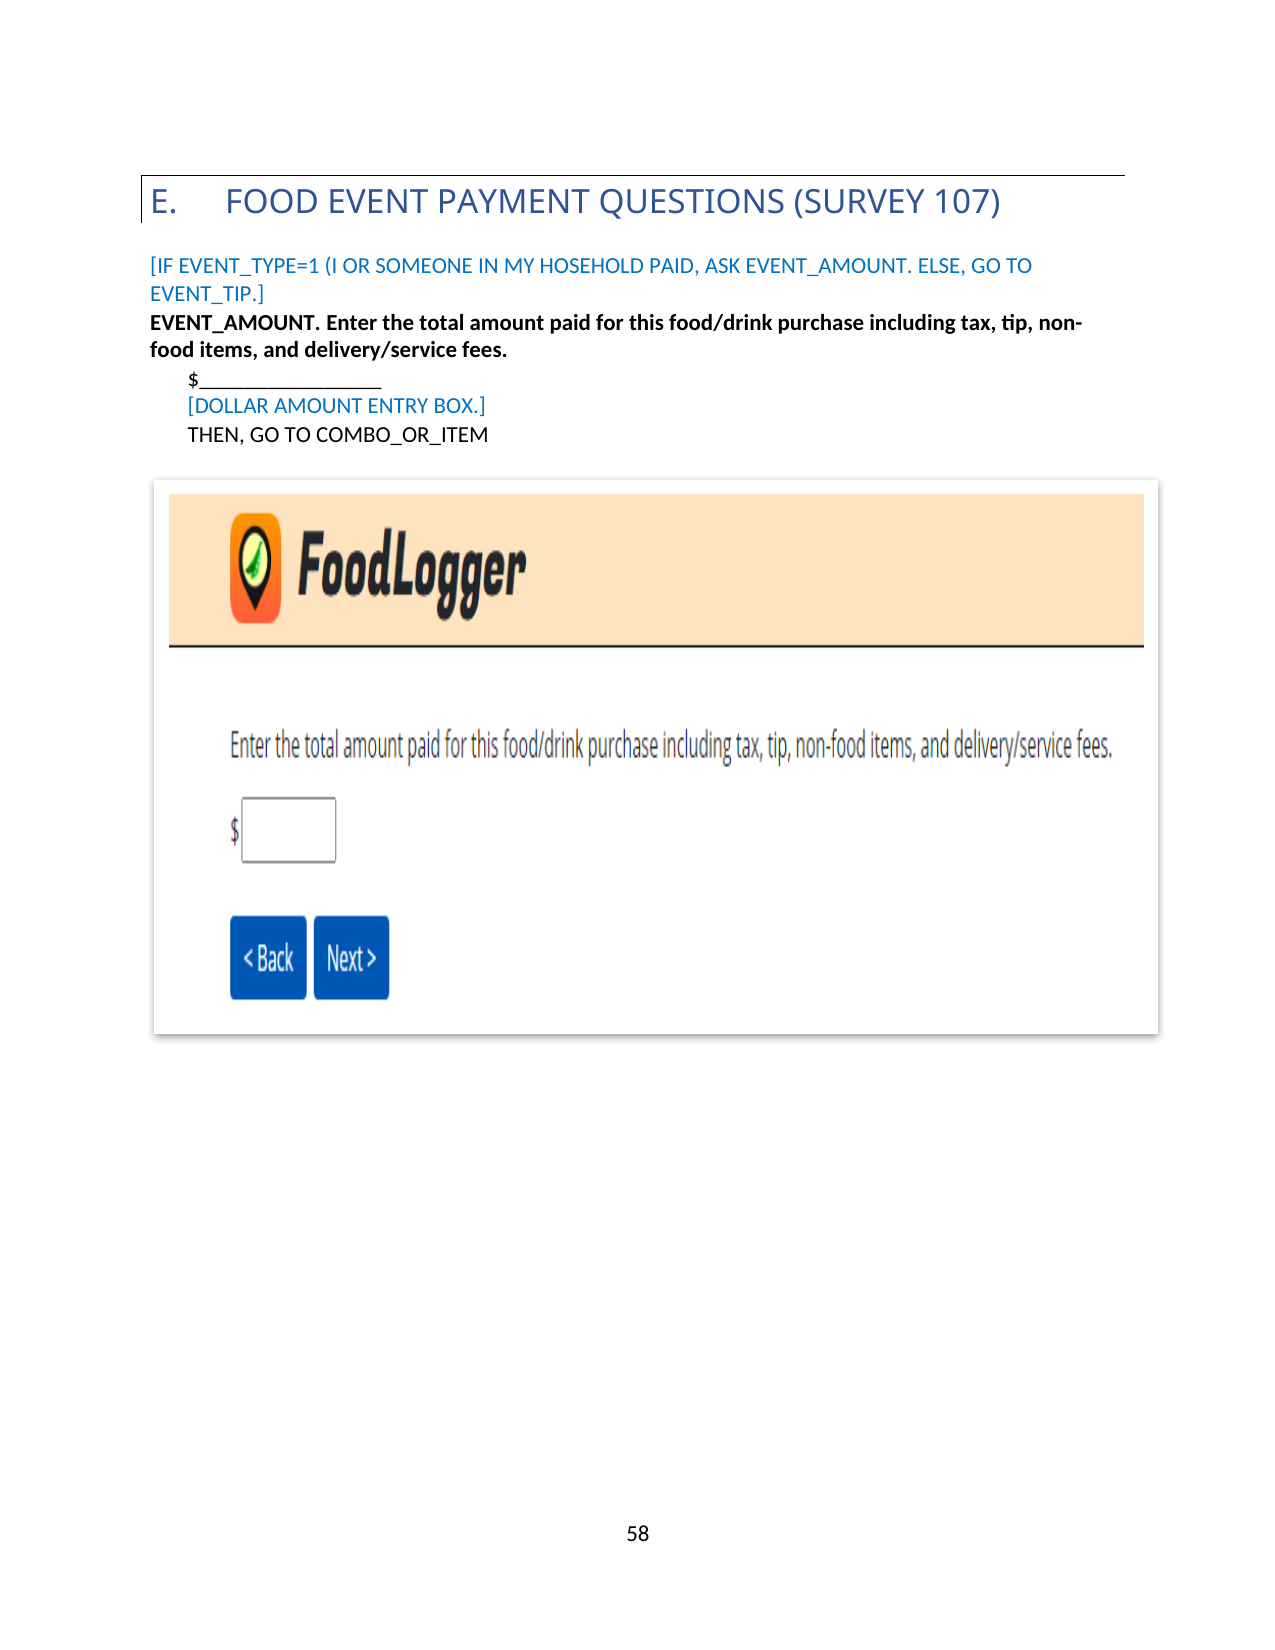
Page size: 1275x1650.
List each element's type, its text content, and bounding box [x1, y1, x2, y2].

text $________________ [187, 364, 1125, 392]
text THEN, GO TO COMBO_OR_ITEM [187, 420, 1125, 448]
text EVENT_AMOUNT. Enter the total amount paid for this food/drink purchase including tax, tip, non-food items, and delivery/service fees. [150, 308, 1125, 364]
text [DOLLAR AMOUNT ENTRY BOX.] [187, 392, 1125, 420]
text [IF EVENT_TYPE=1 (I OR SOMEONE IN MY HOSEHOLD PAID, ASK EVENT_AMOUNT. ELSE, GO TO EVENT_TIP.] [150, 252, 1125, 308]
subtitle E. FOOD EVENT PAYMENT QUESTIONS (SURVEY 107) [142, 176, 1125, 223]
